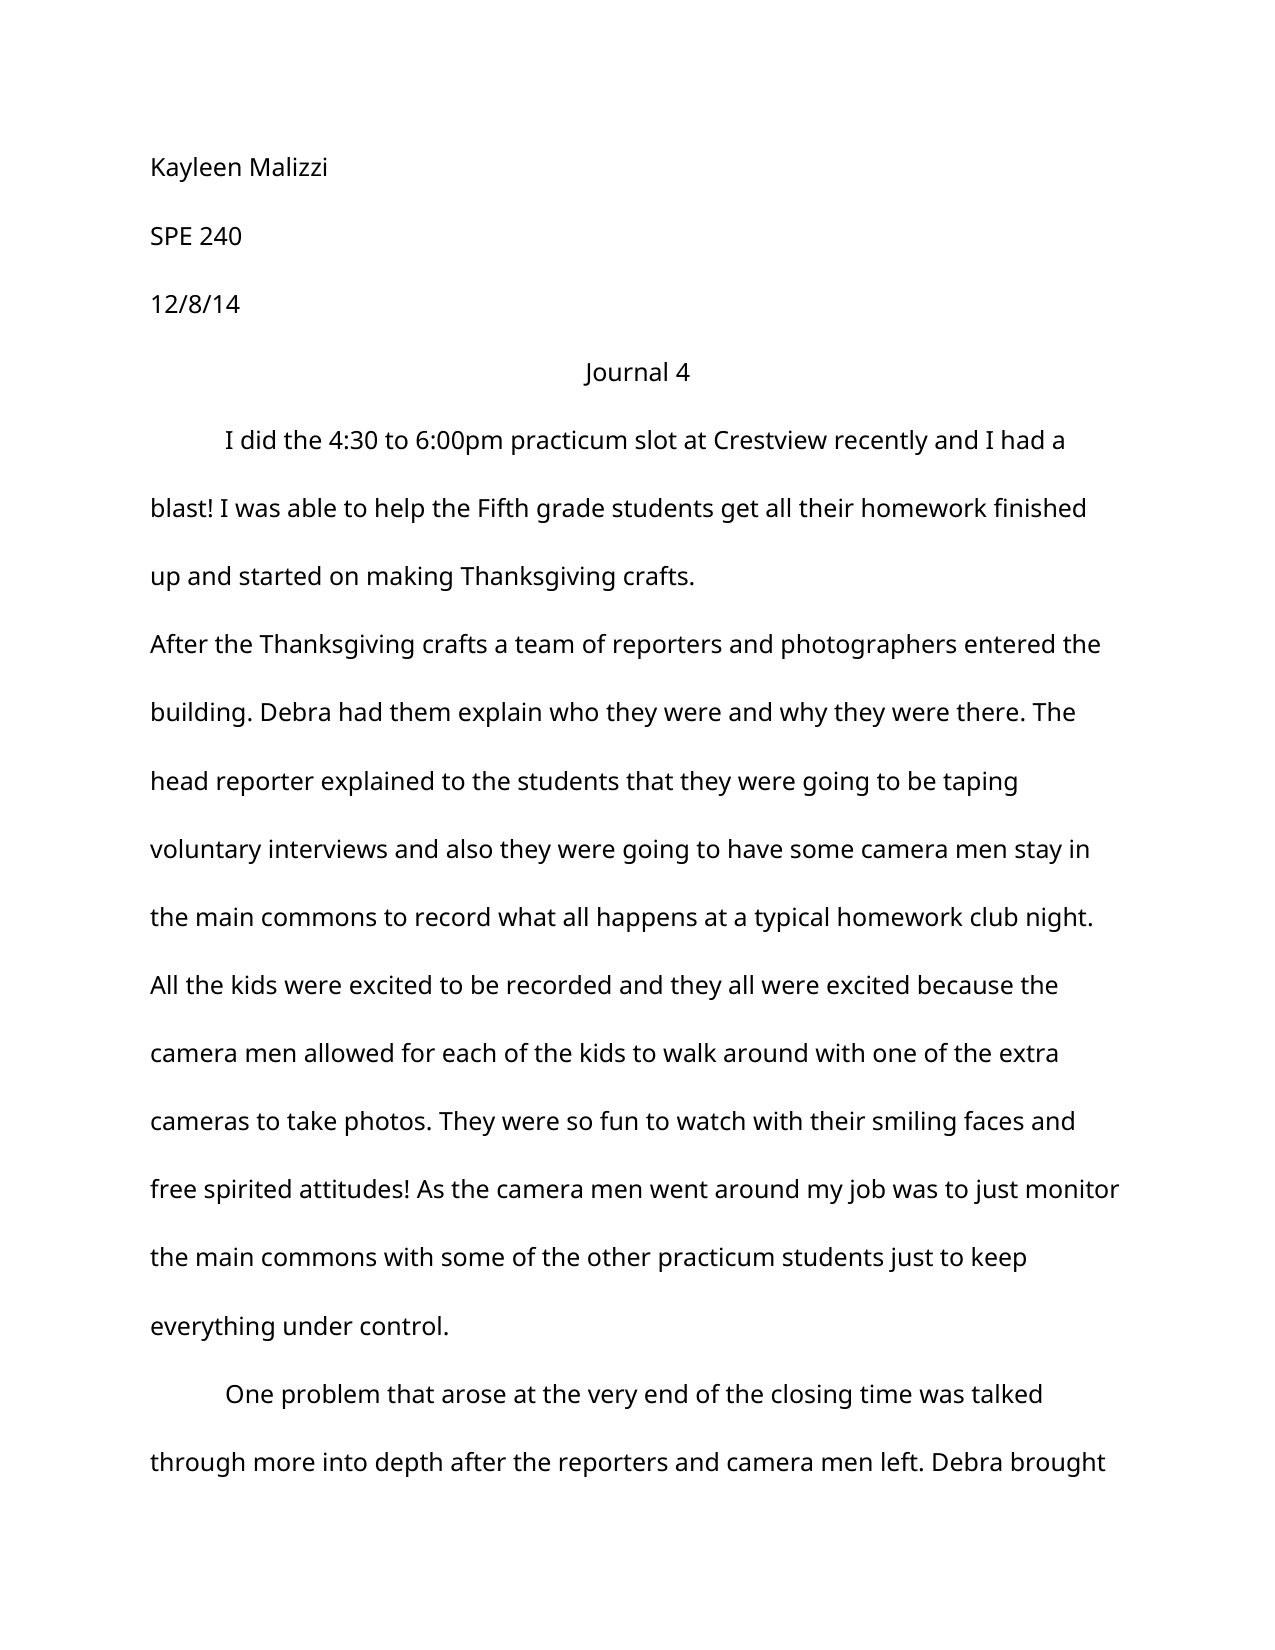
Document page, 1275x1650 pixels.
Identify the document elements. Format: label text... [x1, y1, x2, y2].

text SPE 240 [150, 218, 1125, 252]
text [150, 1376, 1125, 1478]
text Journal 4 [150, 354, 1125, 388]
text 12/8/14 [150, 286, 1125, 320]
text After the Thanksgiving crafts a team of reporters and photographers entered the building. Debra had them explain who they were and why they were there. The head reporter explained to the students that they were going to be taping voluntary interviews and also they were going to have some camera men stay in the main commons to record what all happens at a typical homework club night. All the kids were excited to be recorded and they all were excited because the camera men allowed for each of the kids to walk around with one of the extra cameras to take photos. They were so fun to watch with their smiling faces and free spirited attitudes! As the camera men went around my job was to just monitor the main commons with some of the other practicum students just to keep everything under control. [150, 627, 1125, 1342]
text Kayleen Malizzi [150, 150, 1125, 184]
text I did the 4:30 to 6:00pm practicum slot at Crestview recently and I had a blast! I was able to help the Fifth grade students get all their homework finished up and started on making Thanksgiving crafts. [150, 422, 1125, 593]
